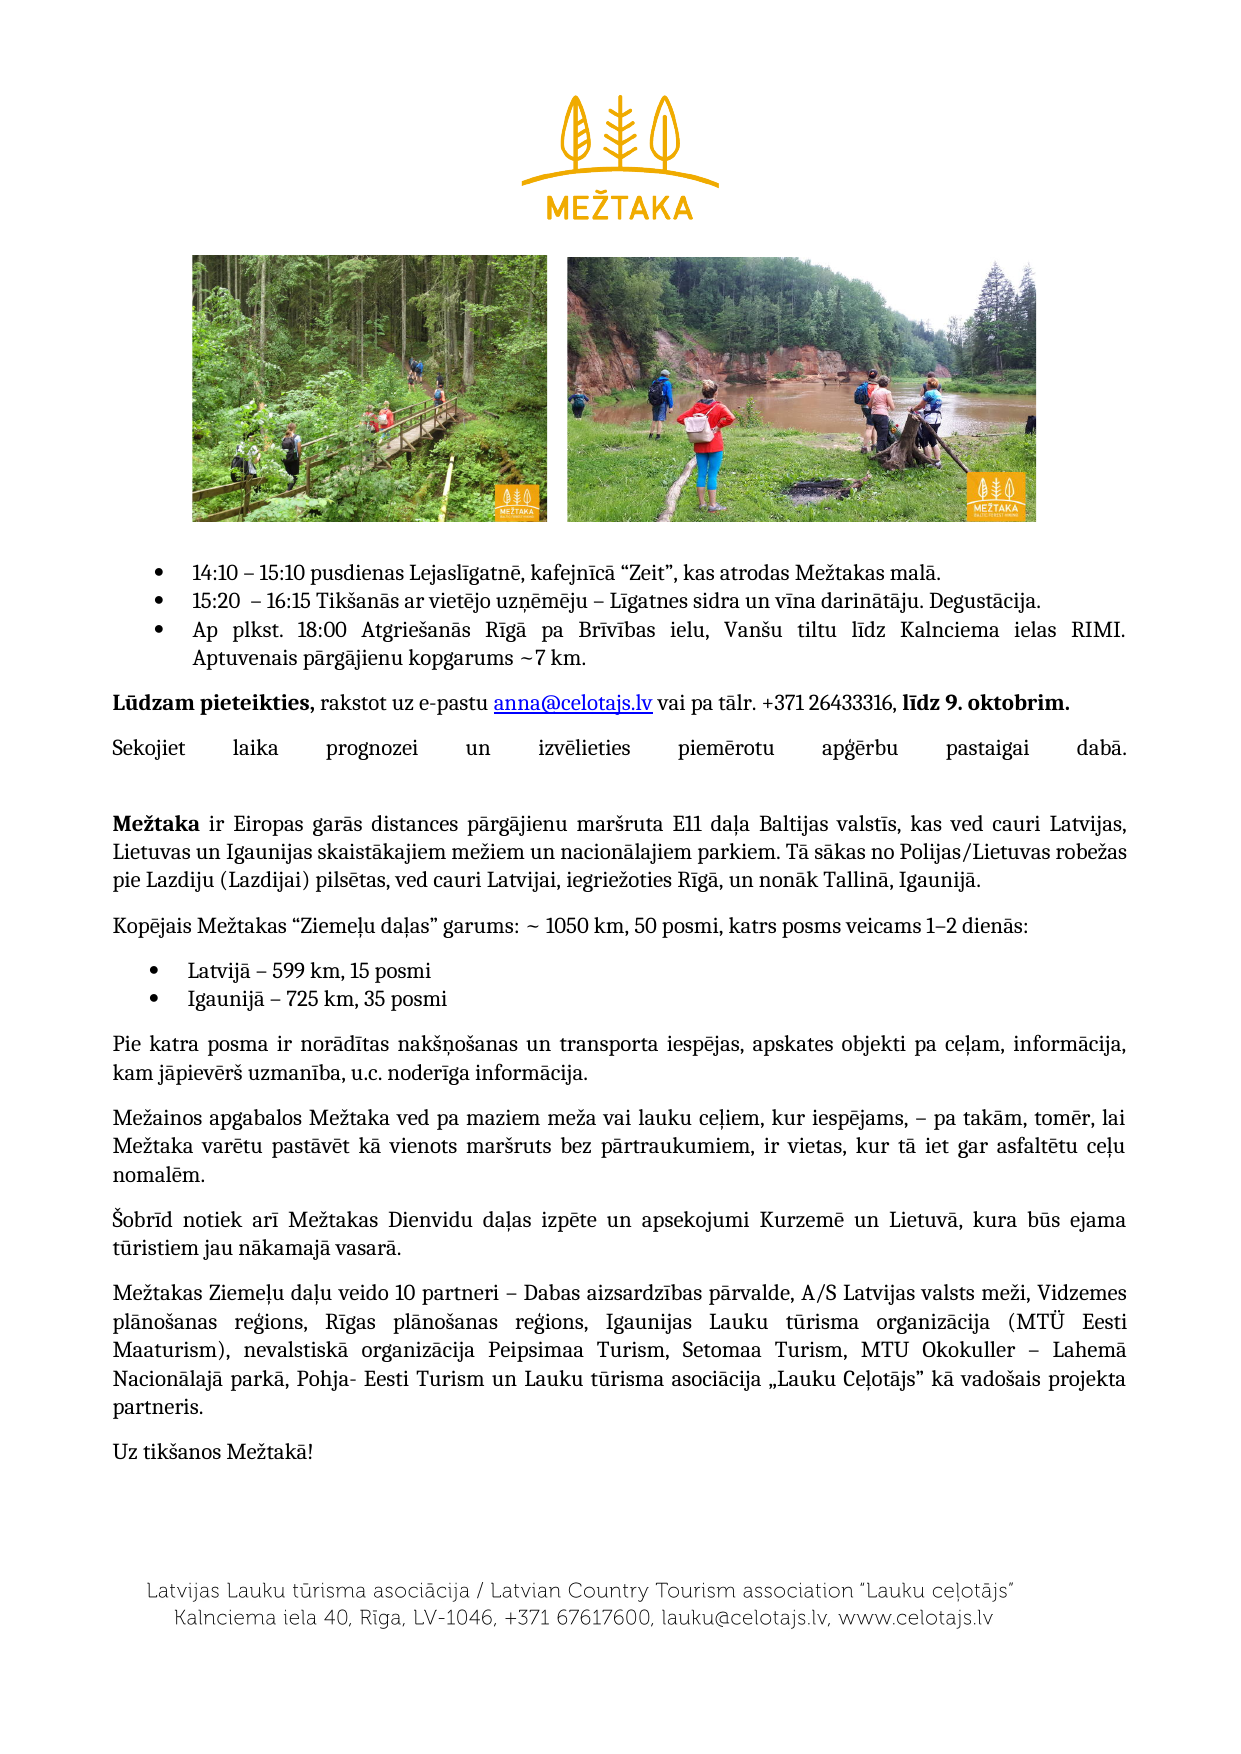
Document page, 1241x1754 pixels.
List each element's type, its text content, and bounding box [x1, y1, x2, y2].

text Pie katra posma ir norādītas nakšņošanas un transporta iespējas, apskates objekti pa ceļam, informācija, kam jāpievērš uzmanība, u.c. noderīga informācija. [112, 1031, 1128, 1086]
picture [567, 257, 1037, 522]
list 14:10 – 15:10 pusdienas Lejaslīgatnē, kafejnīcā “Zeit”, kas atrodas Mežtakas malā. [155, 559, 1128, 586]
text Mežtakas Ziemeļu daļu veido 10 partneri – Dabas aizsardzības pārvalde, A/S Latvijas valsts meži, Vidzemes plānošanas reģions, Rīgas plānošanas reģions, Igaunijas Lauku tūrisma organizācija (MTÜ Eesti Maaturism), nevalstiskā organizācija Peipsimaa Turism, Setomaa Turism, MTU Okokuller – Lahemā Nacionālajā parkā, Pohja- Eesti Turism un Lauku tūrisma asociācija „Lauku Ceļotājs” kā vadošais projekta partneris. [112, 1280, 1128, 1420]
picture [192, 73, 832, 522]
text Lūdzam pieteikties, rakstot uz e-pastu anna@celotajs.lv vai pa tālr. +371 26433316, līdz 9. oktobrim. [112, 690, 1128, 716]
text Šobrīd notiek arī Mežtakas Dienvidu daļas izpēte un apsekojumi Kurzemē un Lietuvā, kura būs ejama tūristiem jau nākamajā vasarā. [112, 1207, 1128, 1261]
text Mežtaka ir Eiropas garās distances pārgājienu maršruta E11 daļa Baltijas valstīs, kas ved cauri Latvijas, Lietuvas un Igaunijas skaistākajiem mežiem un nacionālajiem parkiem. Tā sākas no Polijas/Lietuvas robežas pie Lazdiju (Lazdijai) pilsētas, ved cauri Latvijai, iegriežoties Rīgā, un nonāk Tallinā, Igaunijā. [112, 810, 1128, 894]
text Uz tikšanos Mežtakā! [112, 1439, 1128, 1465]
text Mežainos apgabalos Mežtaka ved pa maziem meža vai lauku ceļiem, kur iespējams, – pa takām, tomēr, lai Mežtaka varētu pastāvēt kā vienots maršruts bez pārtraukumiem, ir vietas, kur tā iet gar asfaltētu ceļu nomalēm. [112, 1104, 1128, 1188]
text Sekojiet laika prognozei un izvēlieties piemērotu apģērbu pastaigai dabā. [112, 735, 1128, 792]
list Latvijā – 599 km, 15 posmi [150, 957, 1128, 984]
list Igaunijā – 725 km, 35 posmi [150, 986, 1128, 1012]
list Ap plkst. 18:00 Atgriešanās Rīgā pa Brīvības ielu, Vanšu tiltu līdz Kalnciema ielas RIMI. Aptuvenais pārgājienu kopgarums ~7 km. [155, 616, 1128, 671]
list 15:20 – 16:15 Tikšanās ar vietējo uzņēmēju – Līgatnes sidra un vīna darinātāju. Degustācija. [155, 588, 1128, 614]
picture [112, 1553, 1053, 1652]
text Kopējais Mežtakas “Ziemeļu daļas” garums: ~ 1050 km, 50 posmi, katrs posms veicams 1–2 dienās: [112, 912, 1128, 939]
